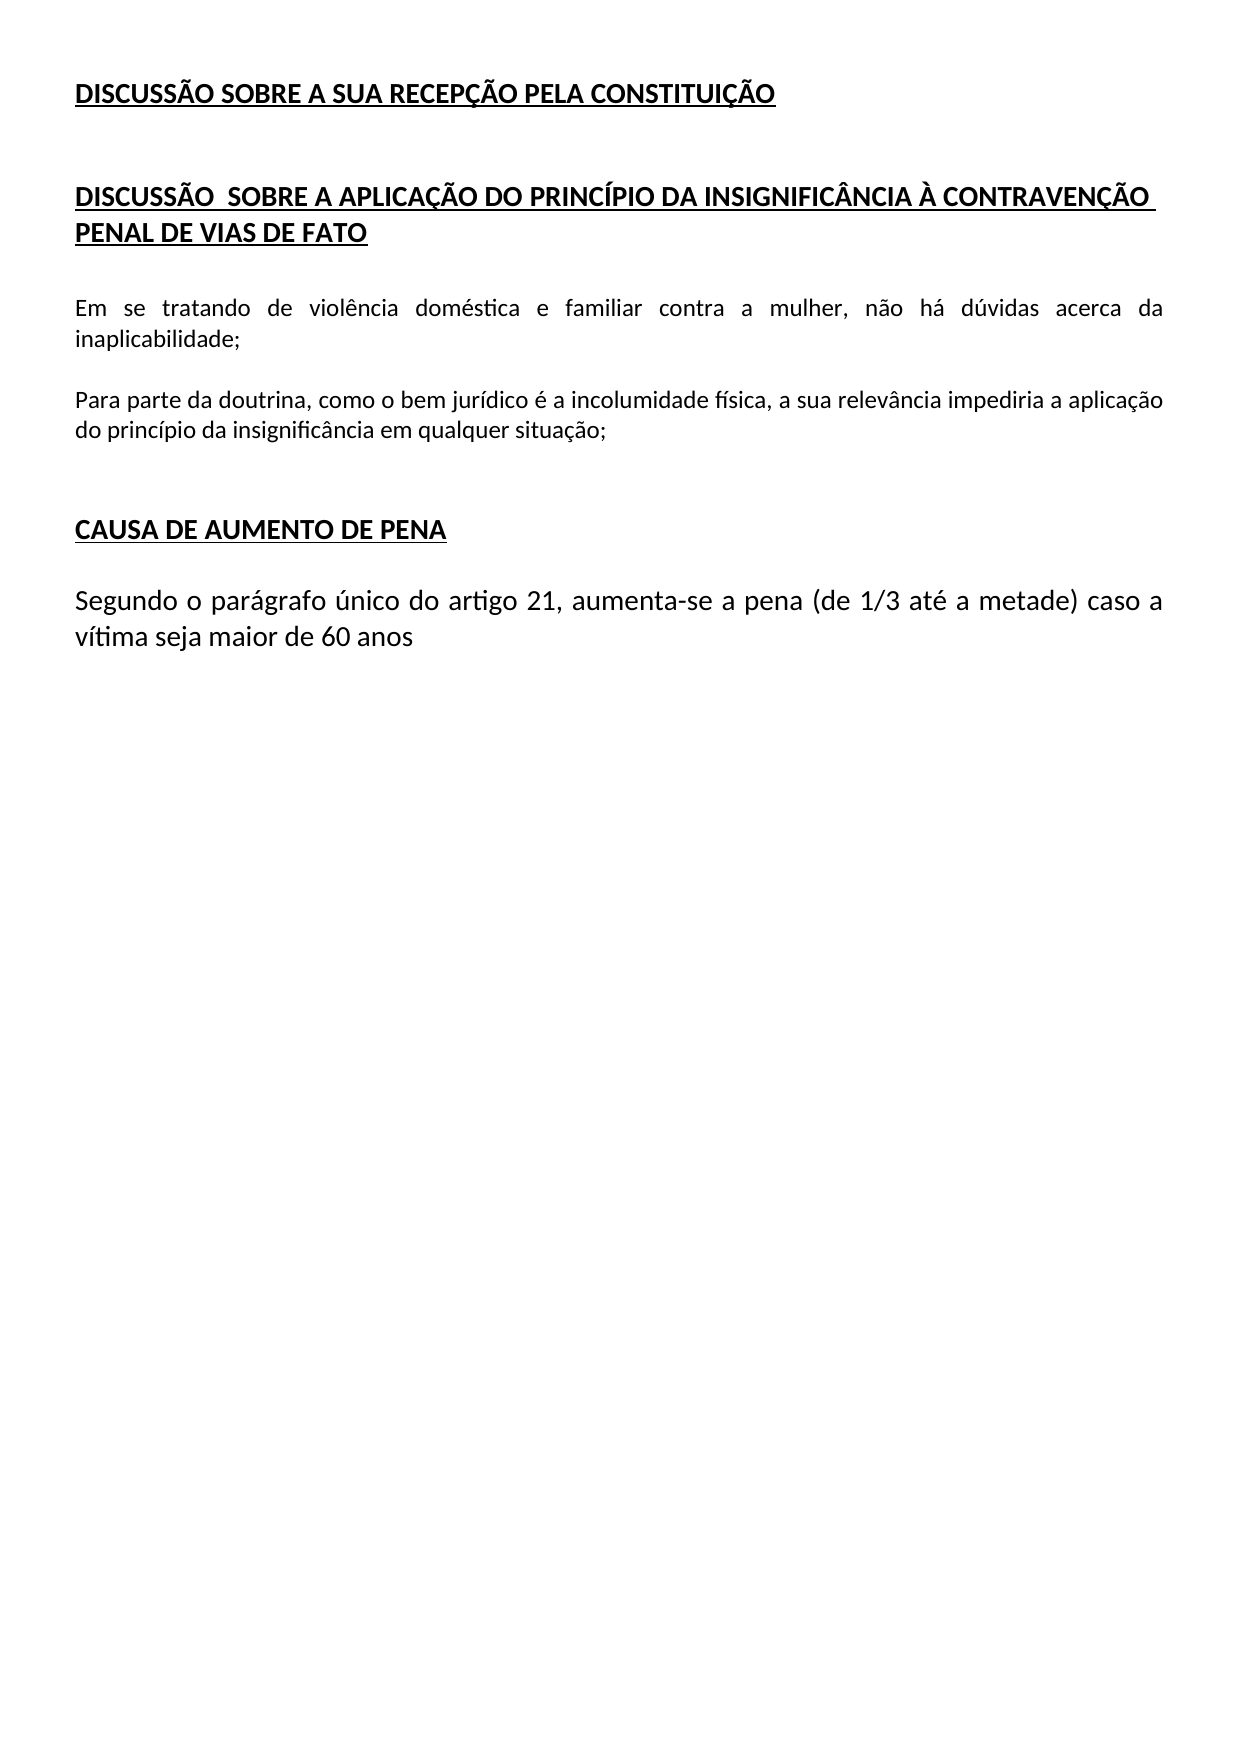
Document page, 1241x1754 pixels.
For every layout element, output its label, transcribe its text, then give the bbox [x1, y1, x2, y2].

text DISCUSSÃO SOBRE A SUA RECEPÇÃO PELA CONSTITUIÇÃO [75, 75, 1165, 111]
text CAUSA DE AUMENTO DE PENA [75, 511, 1165, 547]
text Segundo o parágrafo único do artigo 21, aumenta-se a pena (de 1/3 até a metade) caso a vítima seja maior de 60 anos [75, 582, 1165, 654]
text DISCUSSÃO SOBRE A APLICAÇÃO DO PRINCÍPIO DA INSIGNIFICÂNCIA À CONTRAVENÇÃO PENAL DE VIAS DE FATO [75, 178, 1165, 249]
text Para parte da doutrina, como o bem jurídico é a incolumidade física, a sua relevância impediria a aplicação do princípio da insignificância em qualquer situação; [75, 384, 1165, 445]
text Em se tratando de violência doméstica e familiar contra a mulher, não há dúvidas acerca da inaplicabilidade; [75, 292, 1165, 353]
